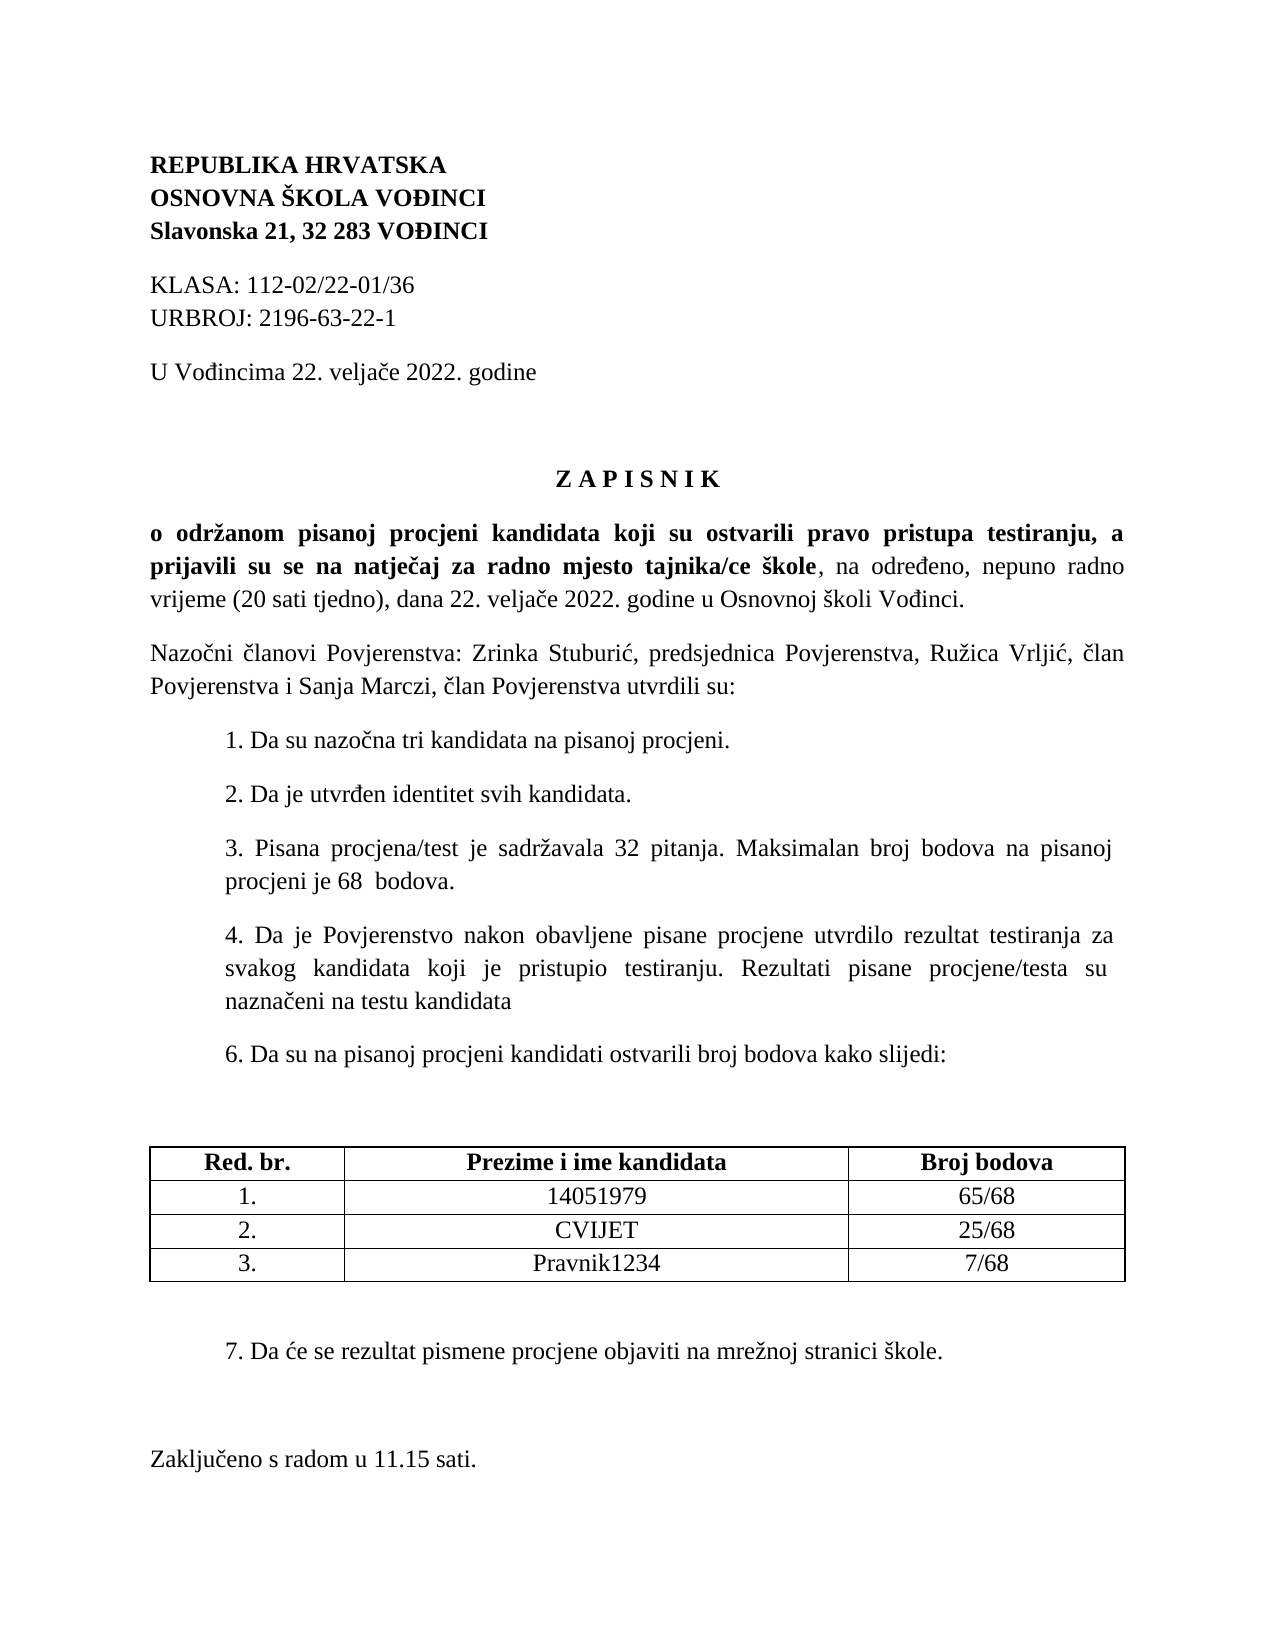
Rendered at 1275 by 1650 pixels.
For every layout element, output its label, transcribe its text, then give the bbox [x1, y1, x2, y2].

text 3. Pisana procjena/test je sadržavala 32 pitanja. Maksimalan broj bodova na pisanoj procjeni je 68 bodova. [150, 833, 1125, 894]
table_cell 25/68 [849, 1215, 1124, 1247]
table_cell CVIJET [345, 1215, 848, 1247]
table_cell 7/68 [849, 1249, 1124, 1281]
text Nazočni članovi Povjerenstva: Zrinka Stuburić, predsjednica Povjerenstva, Ružica Vrljić, član Povjerenstva i Sanja Marczi, član Povjerenstva utvrdili su: [150, 638, 1125, 700]
text Z A P I S N I K [150, 464, 1125, 493]
table_cell 14051979 [345, 1181, 848, 1214]
text 6. Da su na pisanoj procjeni kandidati ostvarili broj bodova kako slijedi: [150, 1039, 1125, 1068]
text REPUBLIKA HRVATSKA OSNOVNA ŠKOLA VOĐINCI Slavonska 21, 32 283 VOĐINCI [150, 150, 1125, 245]
text 4. Da je Povjerenstvo nakon obavljene pisane procjene utvrdilo rezultat testiranja za svakog kandidata koji je pristupio testiranju. Rezultati pisane procjene/testa su naznačeni na testu kandidata [150, 920, 1125, 1014]
text U Vođincima 22. veljače 2022. godine [150, 357, 1125, 386]
table_cell 3. [151, 1249, 344, 1281]
table_header Broj bodova [849, 1148, 1124, 1180]
text o održanom pisanoj procjeni kandidata koji su ostvarili pravo pristupa testiranju, a prijavili su se na natječaj za radno mjesto tajnika/ce škole, na određeno, nepuno radno vrijeme (20 sati tjedno), dana 22. veljače 2022. godine u Osnovnoj školi Vođinci. [150, 518, 1125, 613]
text 2. Da je utvrđen identitet svih kandidata. [150, 779, 1125, 808]
table_cell 1. [151, 1181, 344, 1214]
table_cell 65/68 [849, 1181, 1124, 1214]
table_header Prezime i ime kandidata [345, 1148, 848, 1180]
text 1. Da su nazočna tri kandidata na pisanoj procjeni. [150, 725, 1125, 754]
text KLASA: 112-02/22-01/36 URBROJ: 2196-63-22-1 [150, 270, 1125, 332]
text Zaključeno s radom u 11.15 sati. [150, 1444, 1125, 1472]
table_cell 2. [151, 1215, 344, 1247]
table_header Red. br. [151, 1148, 344, 1180]
table_cell Pravnik1234 [345, 1249, 848, 1281]
text 7. Da će se rezultat pismene procjene objaviti na mrežnoj stranici škole. [150, 1336, 1125, 1365]
